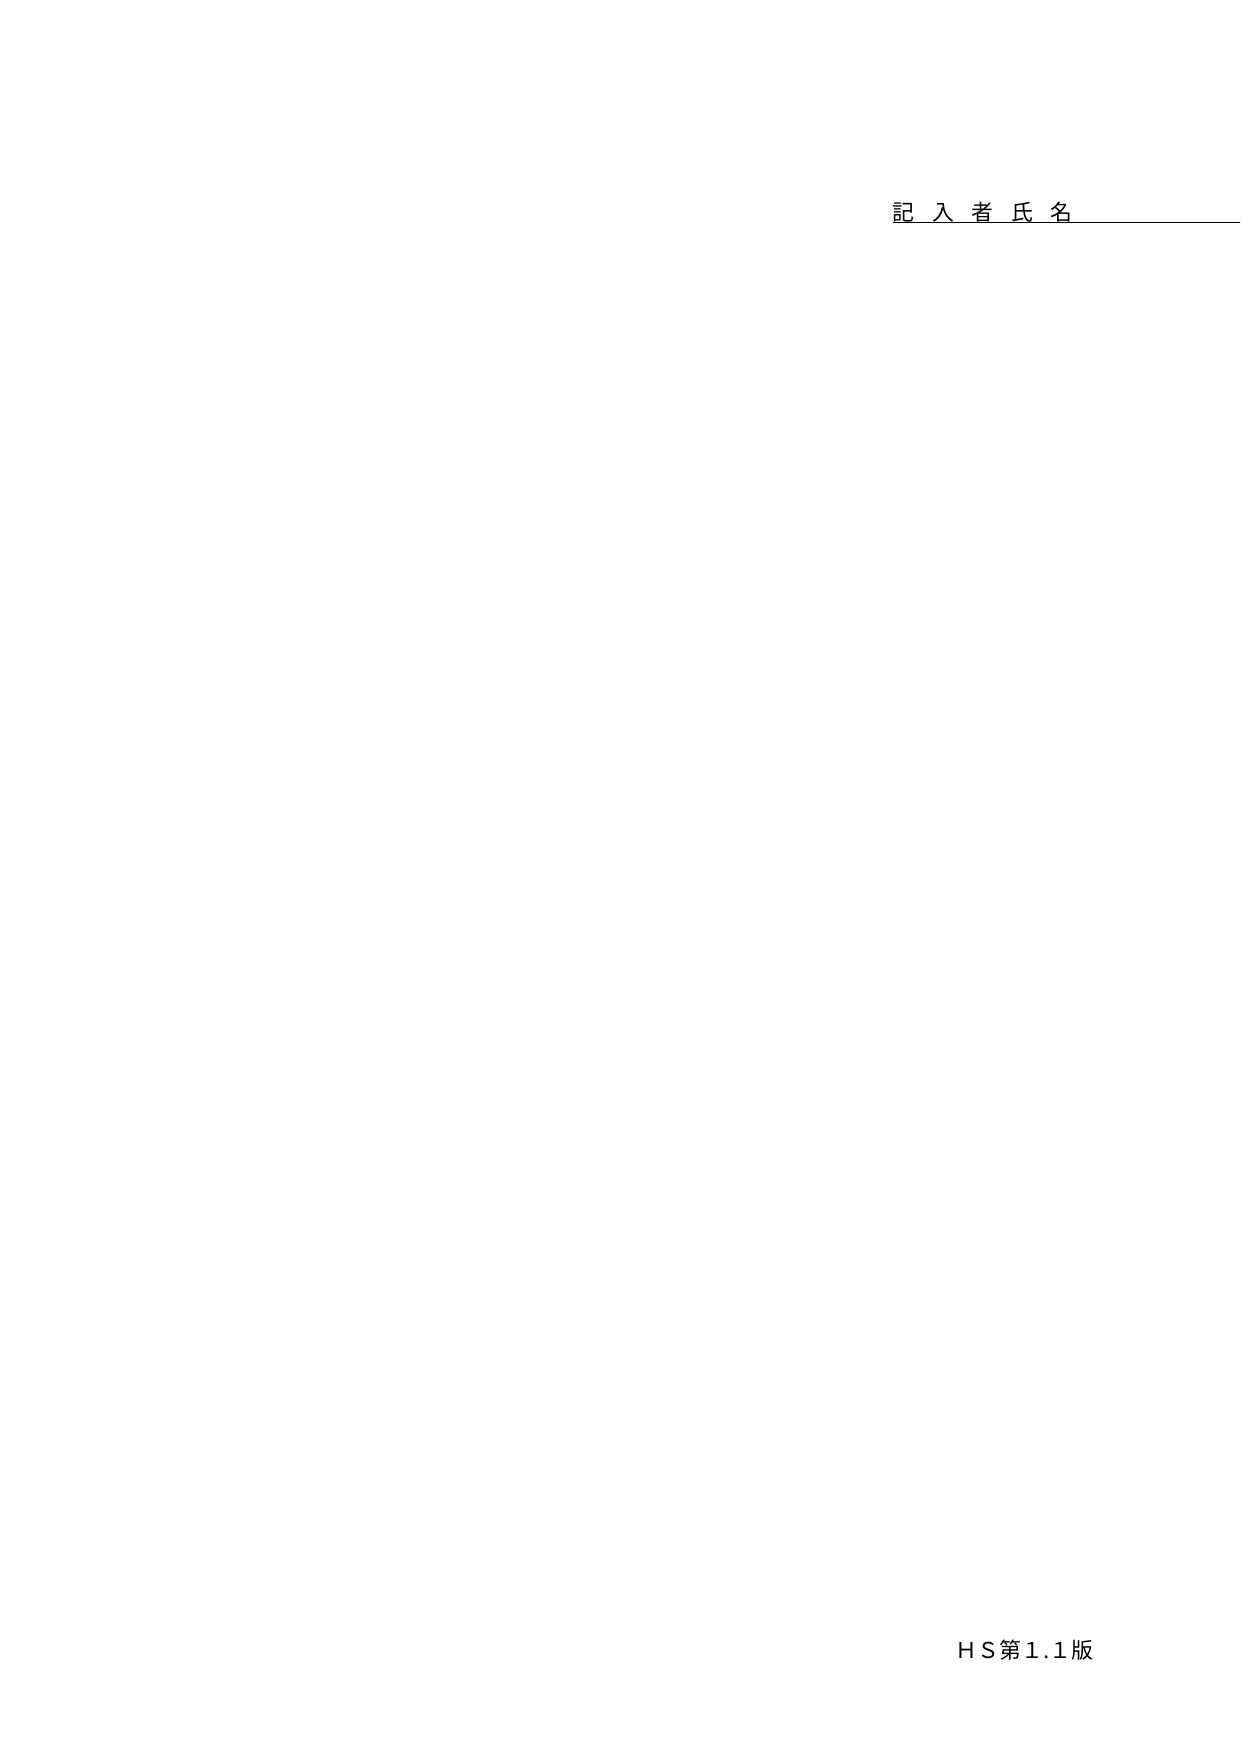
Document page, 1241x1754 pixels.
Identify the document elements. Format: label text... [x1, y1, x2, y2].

text 記入者氏名 [179, 193, 1090, 227]
